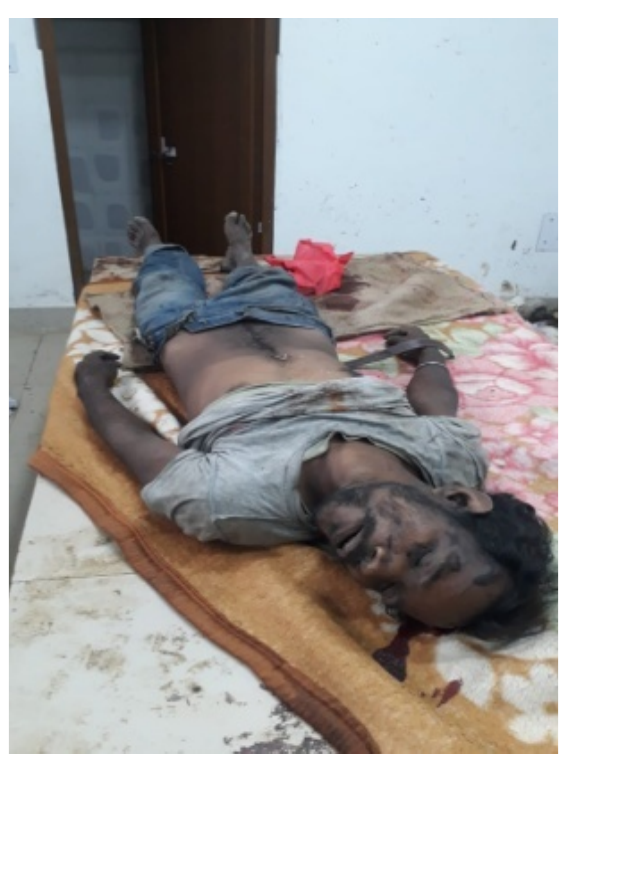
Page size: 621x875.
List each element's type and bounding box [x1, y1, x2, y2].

picture [8, 18, 559, 754]
